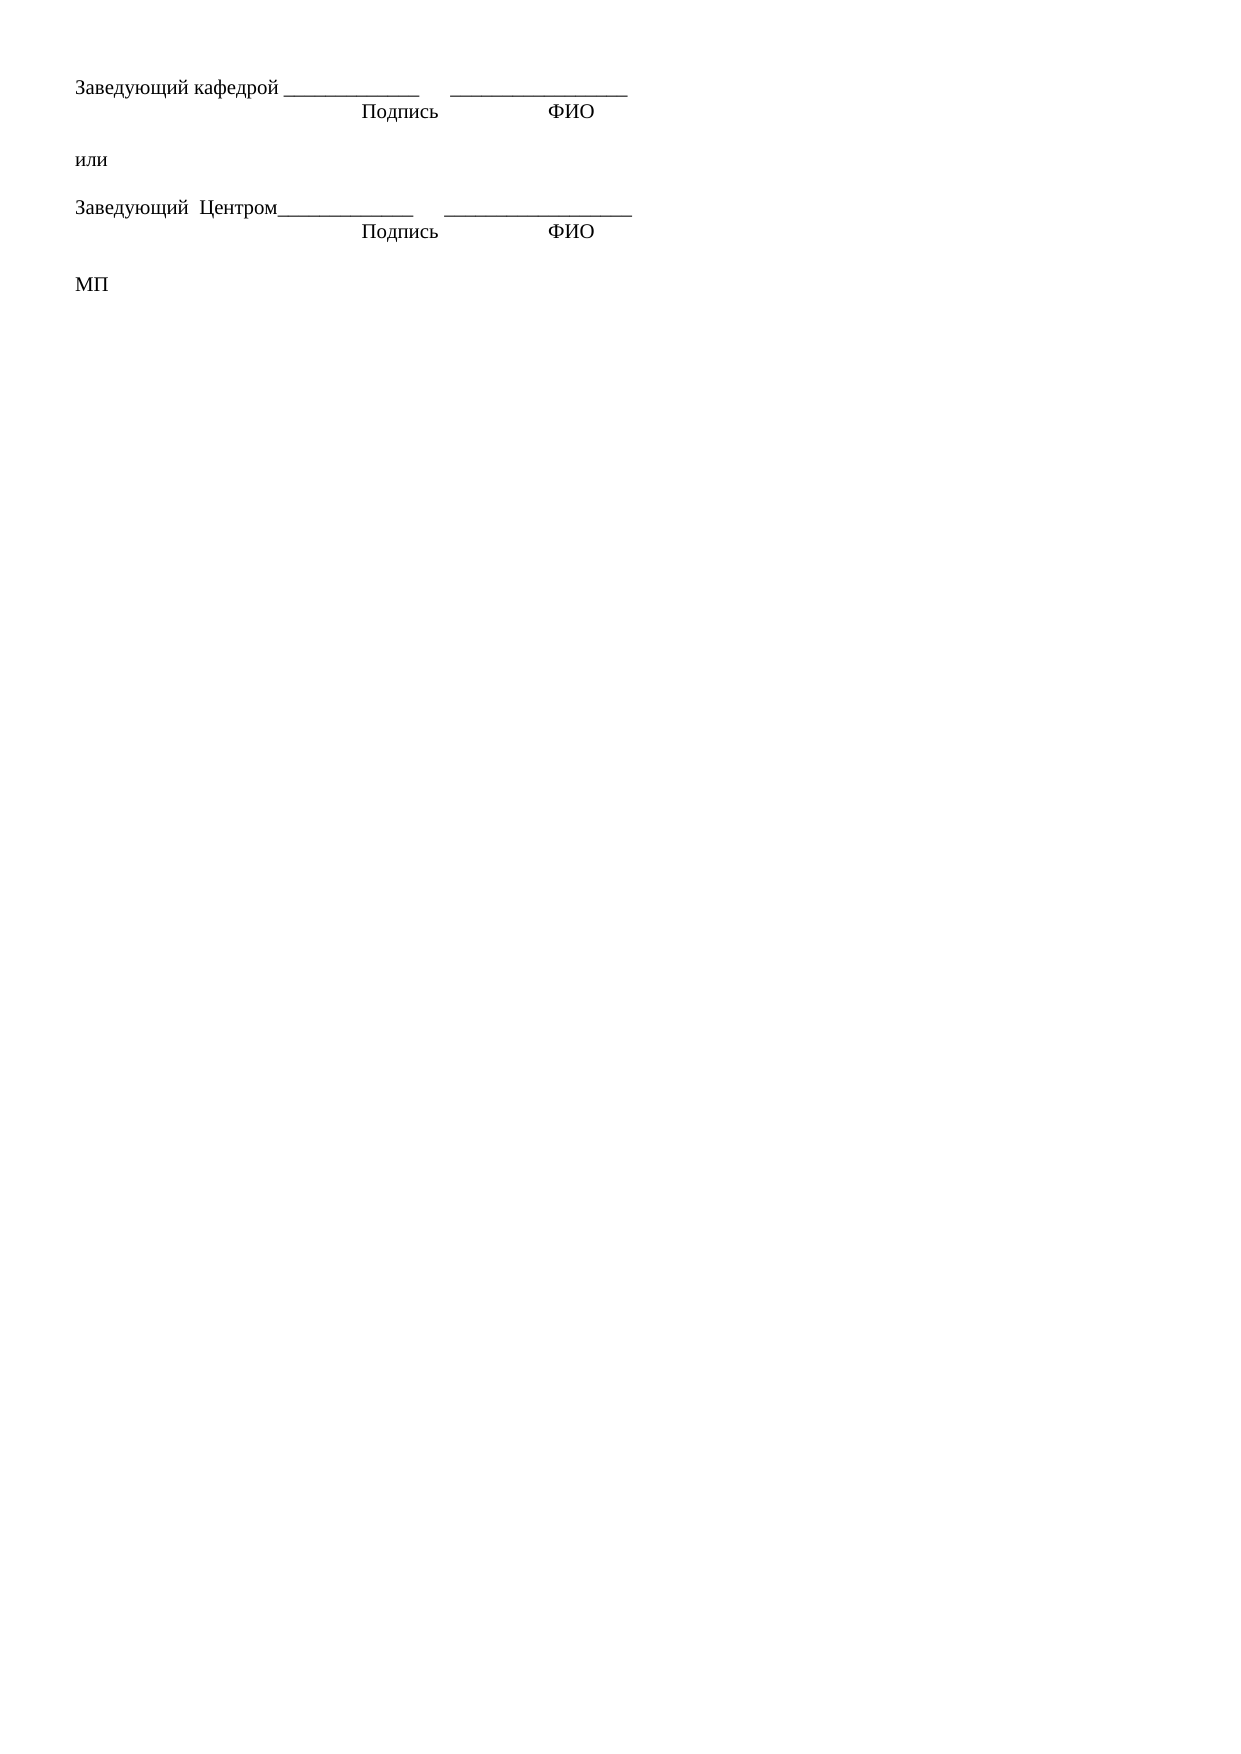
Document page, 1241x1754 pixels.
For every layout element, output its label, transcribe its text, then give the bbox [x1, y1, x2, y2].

text Заведующий кафедрой _____________ _________________ [75, 75, 1165, 99]
text МП [75, 271, 1165, 296]
text Подпись ФИО [75, 219, 1165, 243]
text Подпись ФИО [75, 99, 1165, 123]
text Заведующий Центром_____________ __________________ [75, 195, 1165, 219]
text или [75, 147, 1165, 171]
